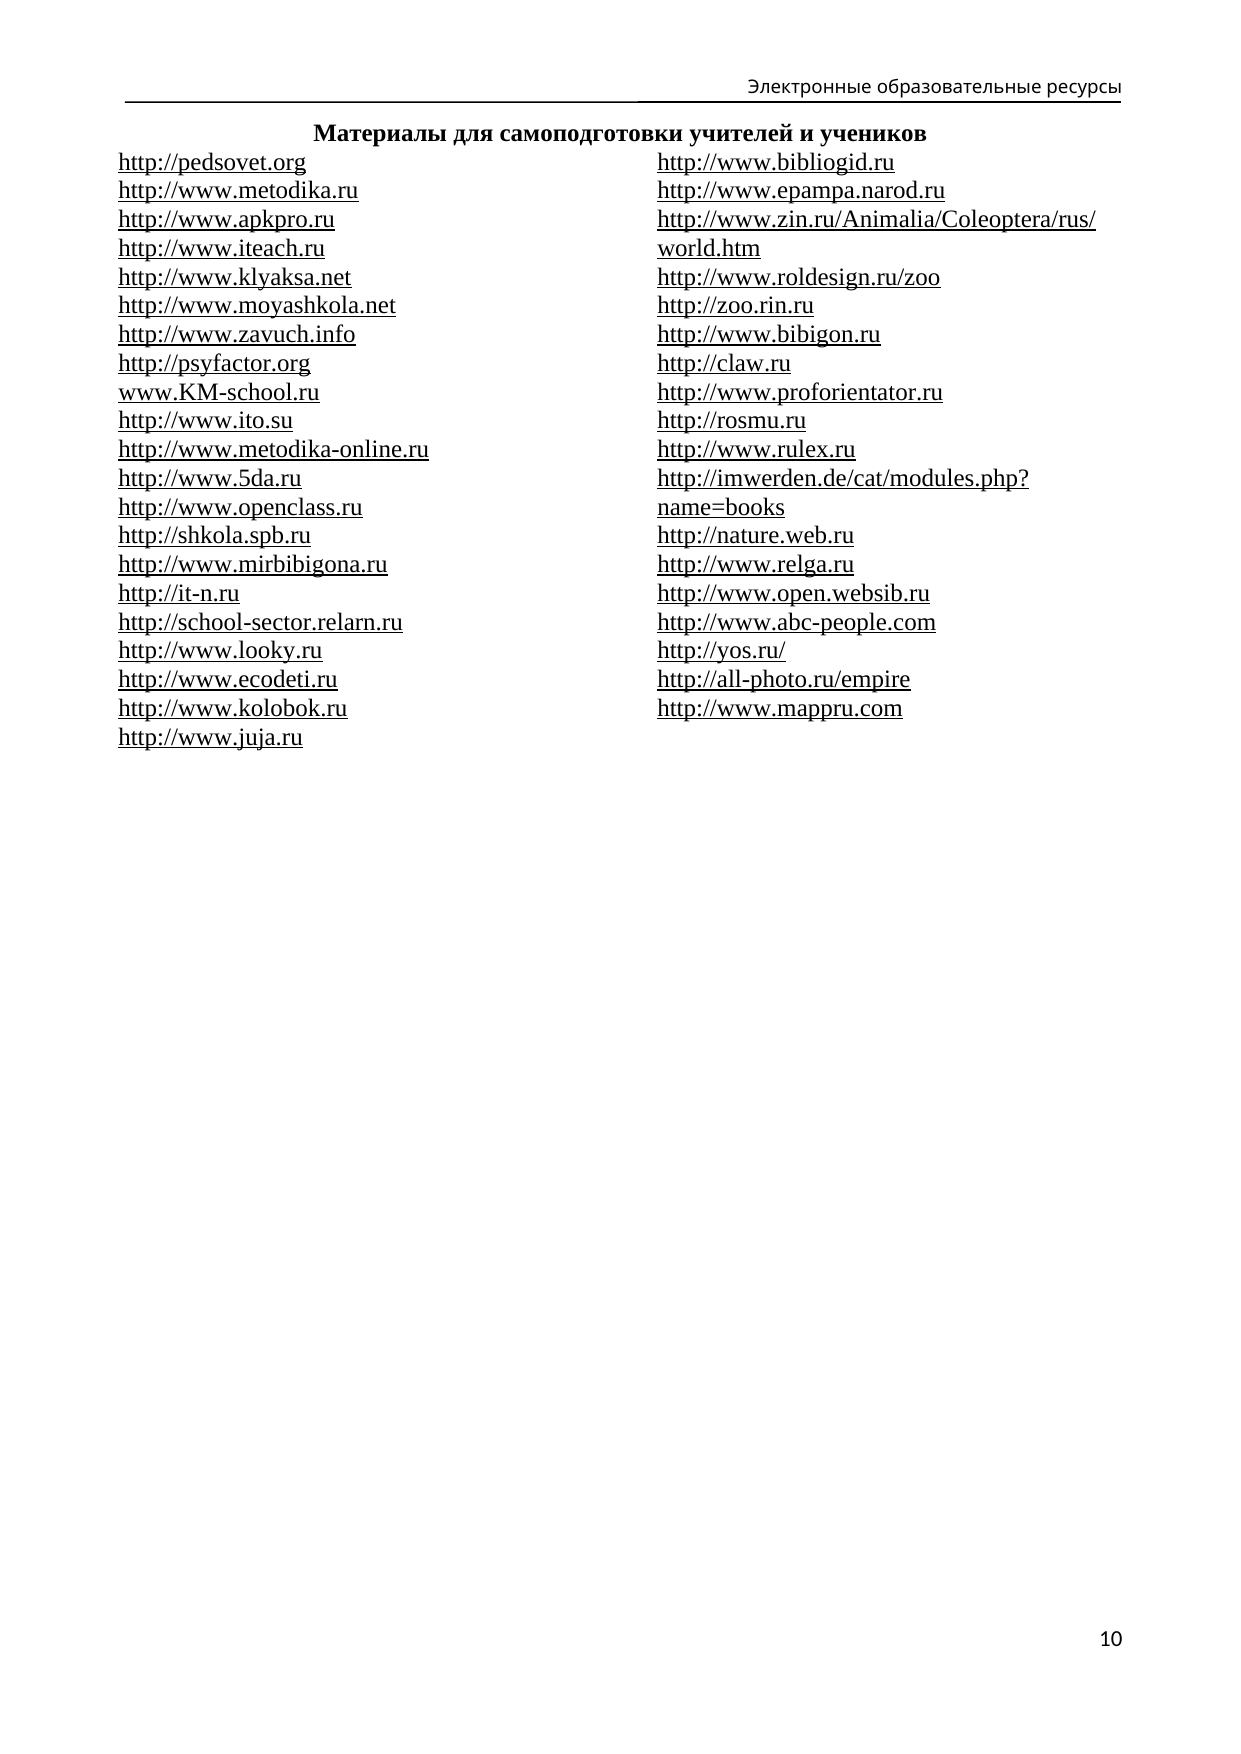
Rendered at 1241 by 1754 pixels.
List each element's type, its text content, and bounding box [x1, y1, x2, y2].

text http://www.proforientator.ru [657, 377, 1122, 406]
text http://school-sector.relarn.ru [118, 607, 583, 636]
text http://www.openclass.ru [118, 492, 583, 521]
text http://zoo.rin.ru [657, 291, 1122, 319]
text http://www.kolobok.ru [118, 693, 583, 722]
text http://shkola.spb.ru [118, 521, 583, 549]
text http://claw.ru [657, 348, 1122, 377]
text http://www.metodika-online.ru [118, 434, 583, 463]
text http://www.mappru.com [657, 693, 1122, 722]
text http://www.metodika.ru [118, 176, 583, 204]
text http://all-photo.ru/empire [657, 664, 1122, 693]
text http://www.zin.ru/Animalia/Coleoptera/rus/world.htm [657, 204, 1122, 262]
text http://www.5da.ru [118, 463, 583, 492]
text http://psyfactor.org [118, 348, 583, 377]
text http://www.epampa.narod.ru [657, 176, 1122, 204]
text http://www.moyashkola.net [118, 291, 583, 319]
text http://www.zavuch.info [118, 319, 583, 348]
text http://www.bibigon.ru [657, 319, 1122, 348]
text http://it-n.ru [118, 578, 583, 607]
text http://www.ito.su [118, 406, 583, 434]
text http://www.abc-people.com [657, 607, 1122, 636]
text http://www.juja.ru [118, 722, 583, 751]
text http://www.rulex.ru [657, 434, 1122, 463]
text Материалы для самоподготовки учителей и учеников [177, 118, 1063, 147]
text http://www.looky.ru [118, 636, 583, 664]
text http://pedsovet.org [118, 147, 583, 176]
text www.KM-school.ru [118, 377, 583, 406]
text http://www.klyaksa.net [118, 262, 583, 291]
text http://www.roldesign.ru/zoo [657, 262, 1122, 291]
text http://www.open.websib.ru [657, 578, 1122, 607]
text http://www.ecodeti.ru [118, 664, 583, 693]
text http://imwerden.de/cat/modules.php?name=books [657, 463, 1122, 521]
text http://www.relga.ru [657, 549, 1122, 578]
text http://www.iteach.ru [118, 233, 583, 262]
text http://yos.ru/ [657, 636, 1122, 664]
text http://www.bibliogid.ru [657, 147, 1122, 176]
text http://nature.web.ru [657, 521, 1122, 549]
text http://rosmu.ru [657, 406, 1122, 434]
text http://www.apkpro.ru [118, 204, 583, 233]
text http://www.mirbibigona.ru [118, 549, 583, 578]
